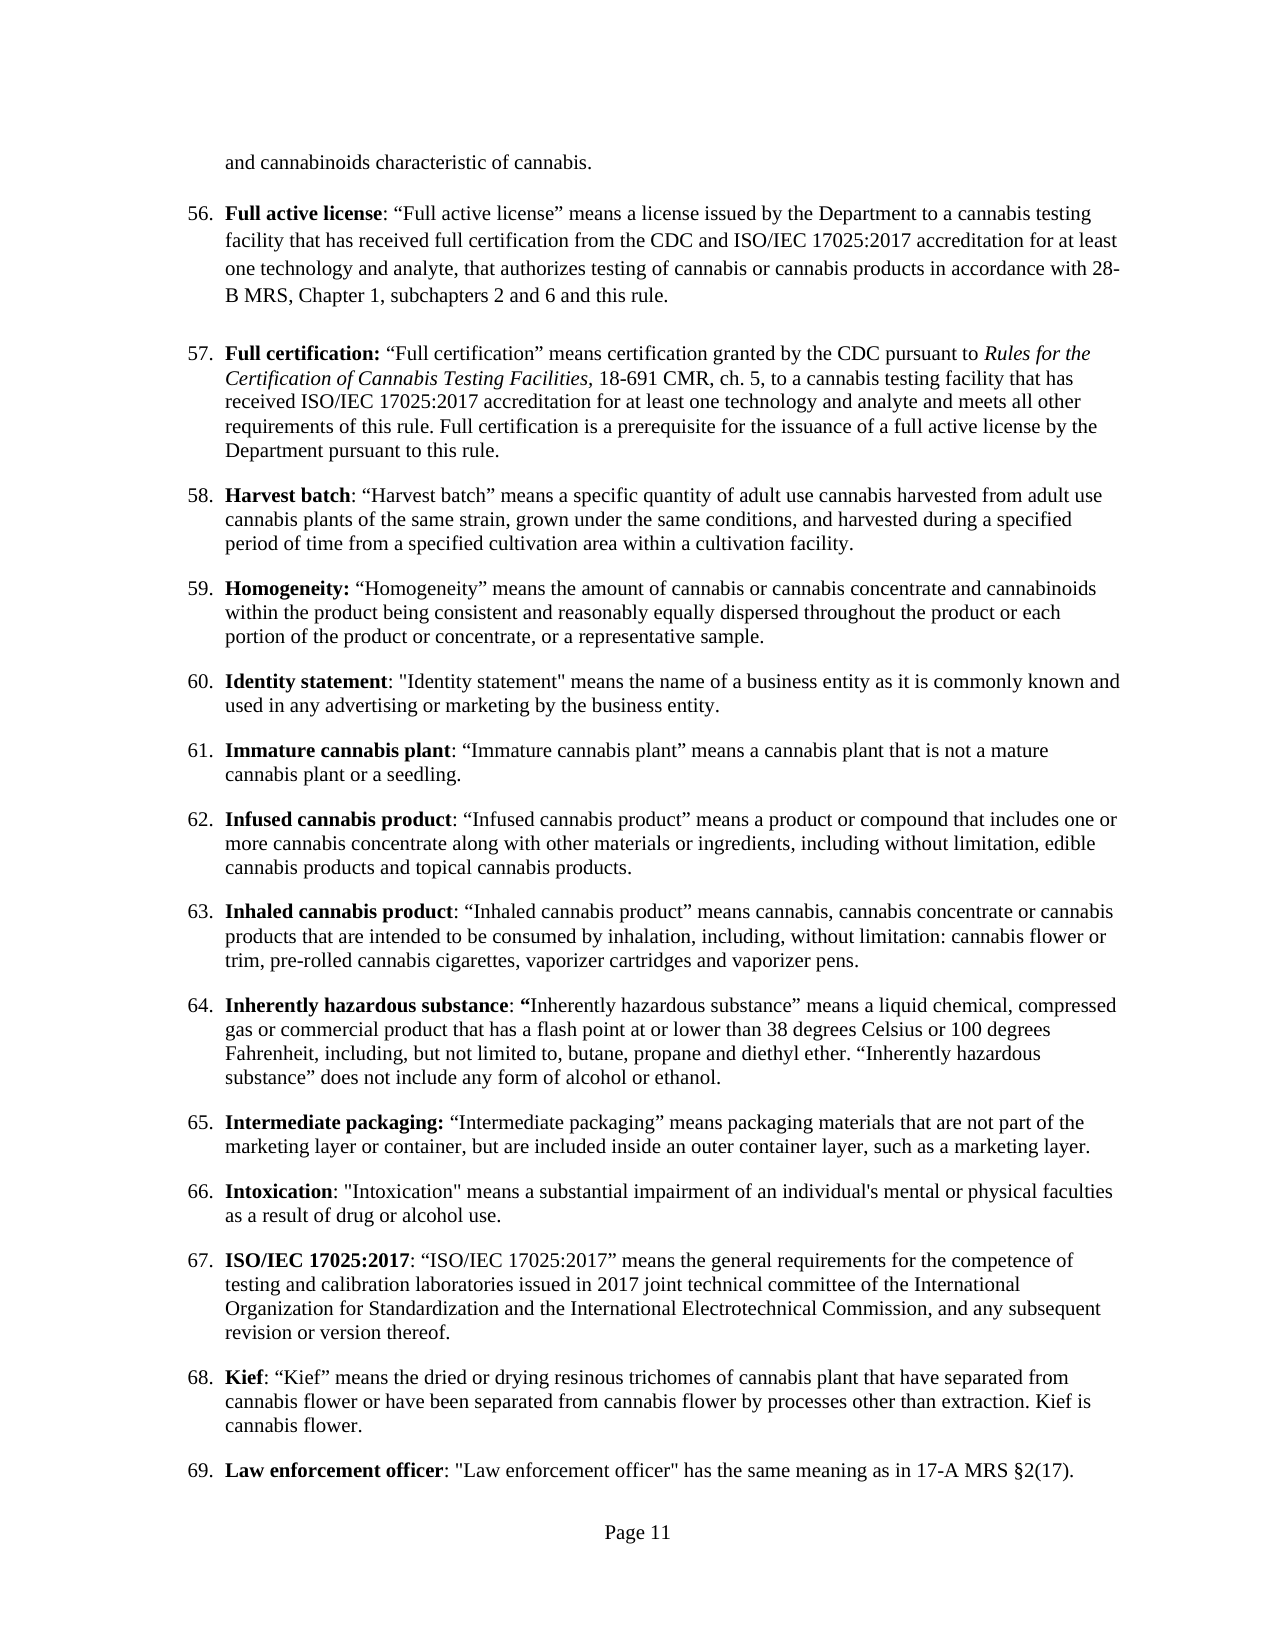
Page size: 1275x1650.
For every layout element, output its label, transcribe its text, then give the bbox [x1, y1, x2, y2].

list Full certification: “Full certification” means certification granted by the CDC pursuant to Rules for the Certification of Cannabis Testing Facilities, 18-691 CMR, ch. 5, to a cannabis testing facility that has received ISO/IEC 17025:2017 accreditation for at least one technology and analyte and meets all other requirements of this rule. Full certification is a prerequisite for the issuance of a full active license by the Department pursuant to this rule. [187, 341, 1125, 462]
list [187, 150, 1125, 200]
list Identity statement: "Identity statement" means the name of a business entity as it is commonly known and used in any advertising or marketing by the business entity. [187, 668, 1125, 717]
list Inhaled cannabis product: “Inhaled cannabis product” means cannabis, cannabis concentrate or cannabis products that are intended to be consumed by inhalation, including, without limitation: cannabis flower or trim, pre-rolled cannabis cigarettes, vaporizer cartridges and vaporizer pens. [187, 899, 1125, 972]
list Kief: “Kief” means the dried or drying resinous trichomes of cannabis plant that have separated from cannabis flower or have been separated from cannabis flower by processes other than extraction. Kief is cannabis flower. [187, 1364, 1125, 1437]
list Law enforcement officer: "Law enforcement officer" has the same meaning as in 17-A MRS §2(17). [187, 1458, 1125, 1482]
list Harvest batch: “Harvest batch” means a specific quantity of adult use cannabis harvested from adult use cannabis plants of the same strain, grown under the same conditions, and harvested during a specified period of time from a specified cultivation area within a cultivation facility. [187, 482, 1125, 555]
list Inherently hazardous substance: “Inherently hazardous substance” means a liquid chemical, compressed gas or commercial product that has a flash point at or lower than 38 degrees Celsius or 100 degrees Fahrenheit, including, but not limited to, butane, propane and diethyl ether. “Inherently hazardous substance” does not include any form of alcohol or ethanol. [187, 992, 1125, 1089]
list Intoxication: "Intoxication" means a substantial impairment of an individual's mental or physical faculties as a result of drug or alcohol use. [187, 1178, 1125, 1227]
list Homogeneity: “Homogeneity” means the amount of cannabis or cannabis concentrate and cannabinoids within the product being consistent and reasonably equally dispersed throughout the product or each portion of the product or concentrate, or a representative sample. [187, 576, 1125, 648]
list Intermediate packaging: “Intermediate packaging” means packaging materials that are not part of the marketing layer or container, but are included inside an outer container layer, such as a marketing layer. [187, 1109, 1125, 1158]
list ISO/IEC 17025:2017: “ISO/IEC 17025:2017” means the general requirements for the competence of testing and calibration laboratories issued in 2017 joint technical committee of the International Organization for Standardization and the International Electrotechnical Commission, and any subsequent revision or version thereof. [187, 1247, 1125, 1344]
list Immature cannabis plant: “Immature cannabis plant” means a cannabis plant that is not a mature cannabis plant or a seedling. [187, 737, 1125, 786]
list Full active license: “Full active license” means a license issued by the Department to a cannabis testing facility that has received full certification from the CDC and ISO/IEC 17025:2017 accreditation for at least one technology and analyte, that authorizes testing of cannabis or cannabis products in accordance with 28-B MRS, Chapter 1, subchapters 2 and 6 and this rule. [187, 200, 1125, 337]
list Infused cannabis product: “Infused cannabis product” means a product or compound that includes one or more cannabis concentrate along with other materials or ingredients, including without limitation, edible cannabis products and topical cannabis products. [187, 806, 1125, 879]
